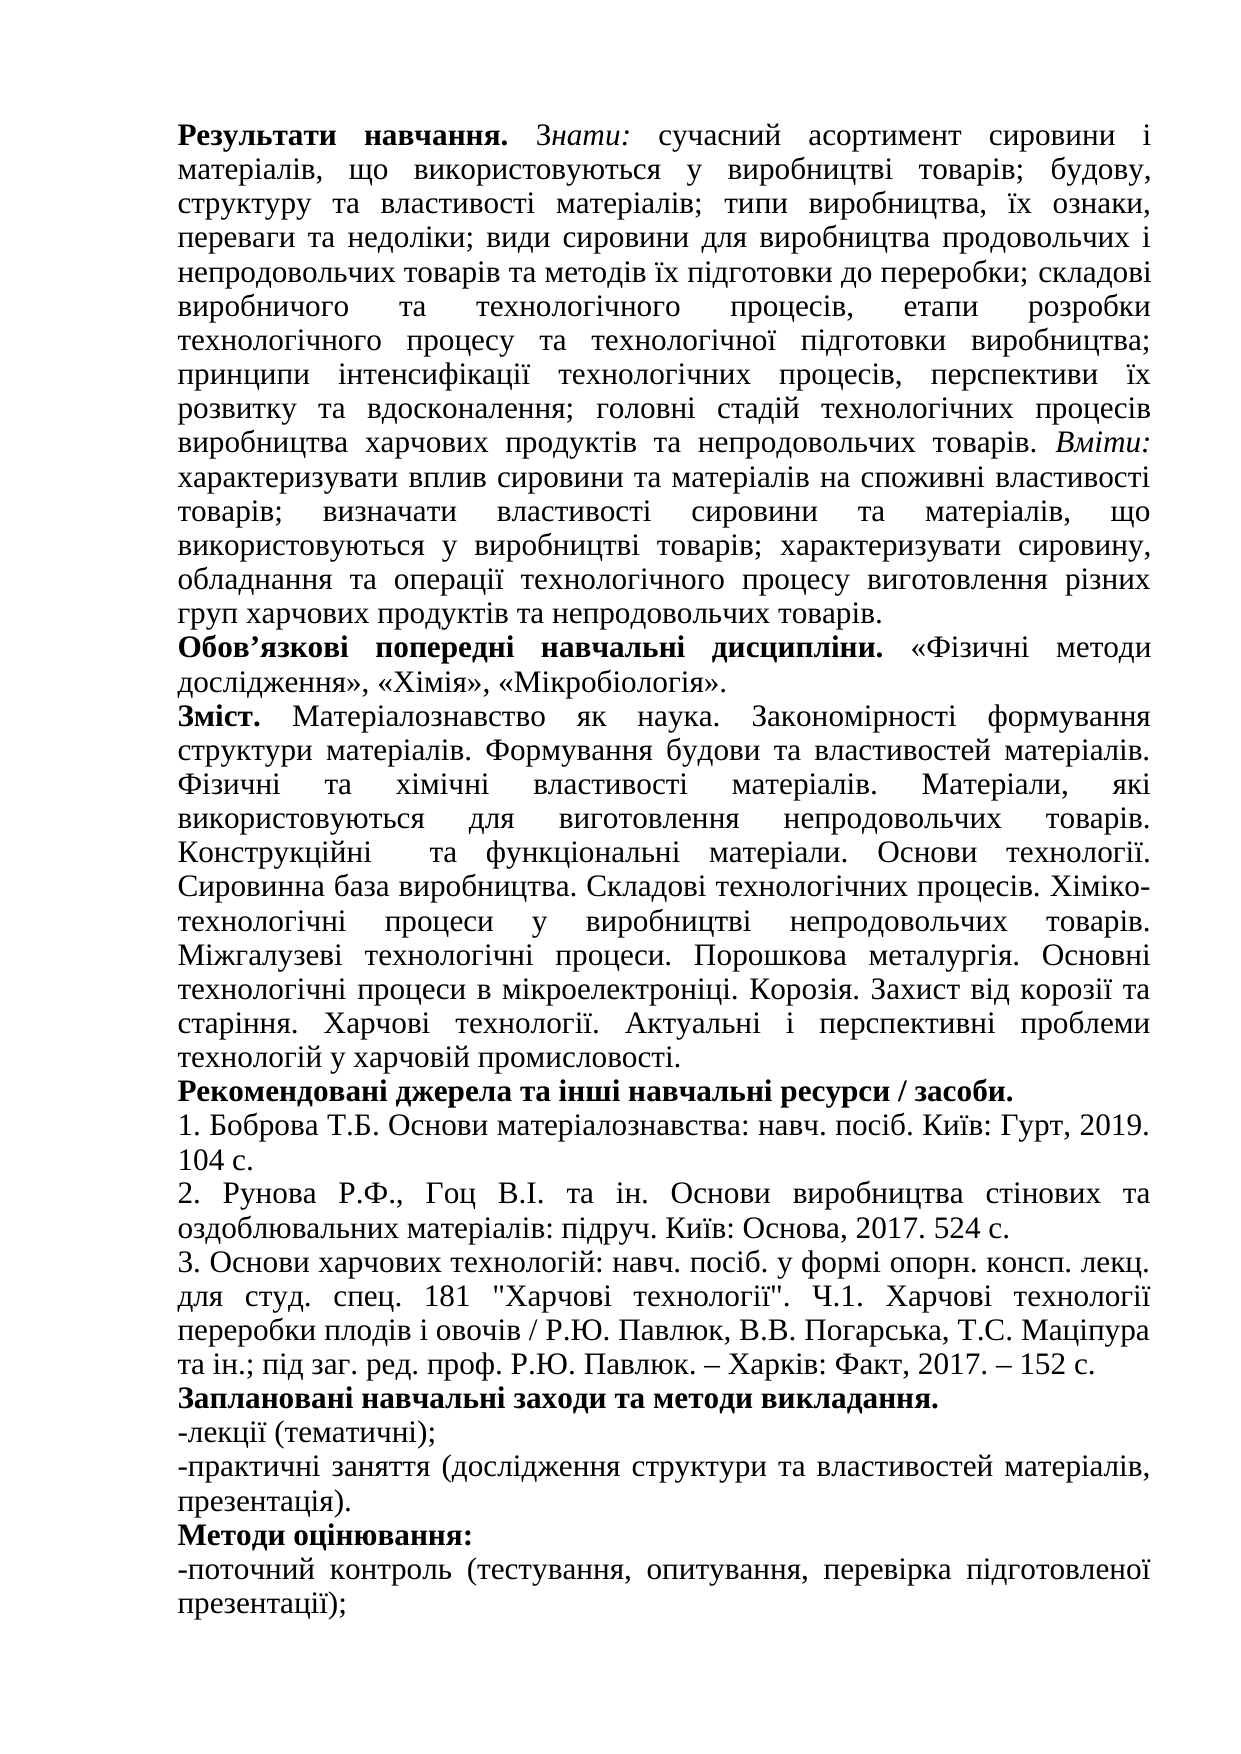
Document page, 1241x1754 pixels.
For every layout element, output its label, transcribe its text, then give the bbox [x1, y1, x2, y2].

text -лекції (тематичні); [177, 1416, 1152, 1450]
text Методи оцінювання: [177, 1518, 1152, 1552]
text Рекомендовані джерела та інші навчальні ресурси / засоби. [177, 1074, 1152, 1108]
text 1. Боброва Т.Б. Основи матеріалознавства: навч. посіб. Київ: Гурт, 2019. 104 с. [177, 1108, 1152, 1177]
text Результати навчання. Знати: сучасний асортимент сировини і матеріалів, що використовуються у виробництві товарів; будову, структуру та властивості матеріалів; типи виробництва, їх ознаки, переваги та недоліки; види сировини для виробництва продовольчих і непродовольчих товарів та методів їх підготовки до переробки; складові виробничого та технологічного процесів, етапи розробки технологічного процесу та технологічної підготовки виробництва; принципи інтенсифікації технологічних процесів, перспективи їх розвитку та вдосконалення; головні стадій технологічних процесів виробництва харчових продуктів та непродовольчих товарів. Вміти: характеризувати вплив сировини та матеріалів на споживні властивості товарів; визначати властивості сировини та матеріалів, що використовуються у виробництві товарів; характеризувати сировину, обладнання та операції технологічного процесу виготовлення різних груп харчових продуктів та непродовольчих товарів. [177, 118, 1152, 631]
text -поточний контроль (тестування, опитування, перевірка підготовленої презентації); [177, 1552, 1152, 1620]
text Зміст. Матеріалознавство як наука. Закономірності формування структури матеріалів. Формування будови та властивостей матеріалів. Фізичні та хімічні властивості матеріалів. Матеріали, які використовуються для виготовлення непродовольчих товарів. Конструкційні та функціональні матеріали. Основи технології. Сировинна база виробництва. Складові технологічних процесів. Хіміко-технологічні процеси у виробництві непродовольчих товарів. Міжгалузеві технологічні процеси. Порошкова металургія. Основні технологічні процеси в мікроелектроніці. Корозія. Захист від корозії та старіння. Харчові технології. Актуальні і перспективні проблеми технологій у харчовій промисловості. [177, 699, 1152, 1074]
text -практичні заняття (дослідження структури та властивостей матеріалів, презентація). [177, 1450, 1152, 1518]
text Обов’язкові попередні навчальні дисципліни. «Фізичні методи дослідження», «Хімія», «Мікробіологія». [177, 631, 1152, 699]
text Заплановані навчальні заходи та методи викладання. [177, 1382, 1152, 1416]
text 3. Основи харчових технологій: навч. посіб. у формі опорн. консп. лекц. для студ. спец. 181 "Харчові технології". Ч.1. Харчові технології переробки плодів і овочів / Р.Ю. Павлюк, В.В. Погарська, Т.С. Маціпура та ін.; під заг. ред. проф. Р.Ю. Павлюк. – Харків: Факт, 2017. – 152 с. [177, 1245, 1152, 1382]
text 2. Рунова Р.Ф., Гоц В.І. та ін. Основи виробництва стінових та оздоблювальних матеріалів: підруч. Київ: Основа, 2017. 524 с. [177, 1177, 1152, 1245]
